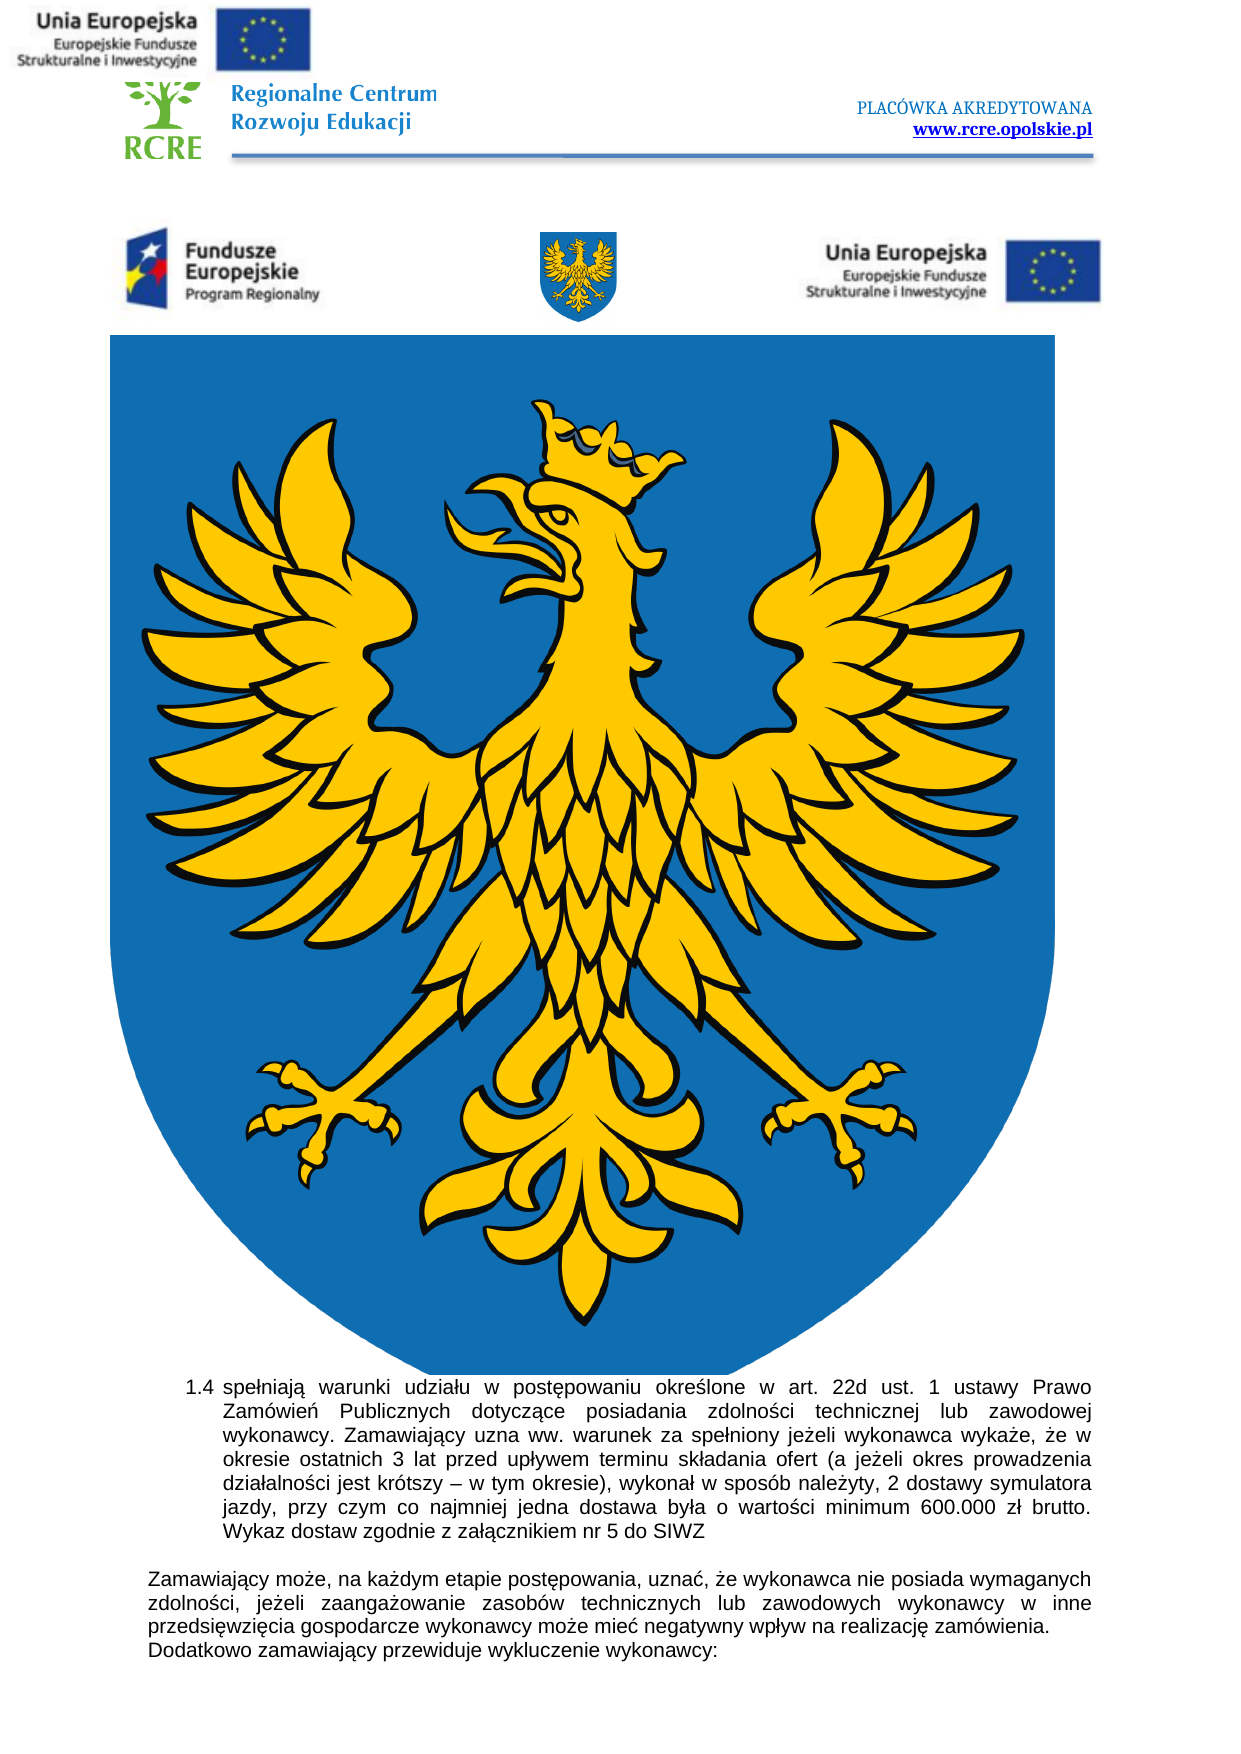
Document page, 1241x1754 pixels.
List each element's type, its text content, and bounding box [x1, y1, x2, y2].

picture [789, 231, 1108, 313]
picture [110, 335, 1055, 1375]
list spełniają warunki udziału w postępowaniu określone w art. 22d ust. 1 ustawy Prawo Zamówień Publicznych dotyczące posiadania zdolności technicznej lub zawodowej wykonawcy. Zamawiający uzna ww. warunek za spełniony jeżeli wykonawca wykaże, że w okresie ostatnich 3 lat przed upływem terminu składania ofert (a jeżeli okres prowadzenia działalności jest krótszy – w tym okresie), wykonał w sposób należyty, 2 dostawy symulatora jazdy, przy czym co najmniej jedna dostawa była o wartości minimum 600.000 zł brutto. Wykaz dostaw zgodnie z załącznikiem nr 5 do SIWZ [185, 1375, 1093, 1542]
picture [110, 218, 339, 322]
text Dodatkowo zamawiający przewiduje wykluczenie wykonawcy: [148, 1638, 1093, 1662]
picture [540, 232, 617, 322]
picture [0, 0, 437, 159]
text Zamawiający może, na każdym etapie postępowania, uznać, że wykonawca nie posiada wymaganych zdolności, jeżeli zaangażowanie zasobów technicznych lub zawodowych wykonawcy w inne przedsięwzięcia gospodarcze wykonawcy może mieć negatywny wpływ na realizację zamówienia. [148, 1566, 1093, 1638]
